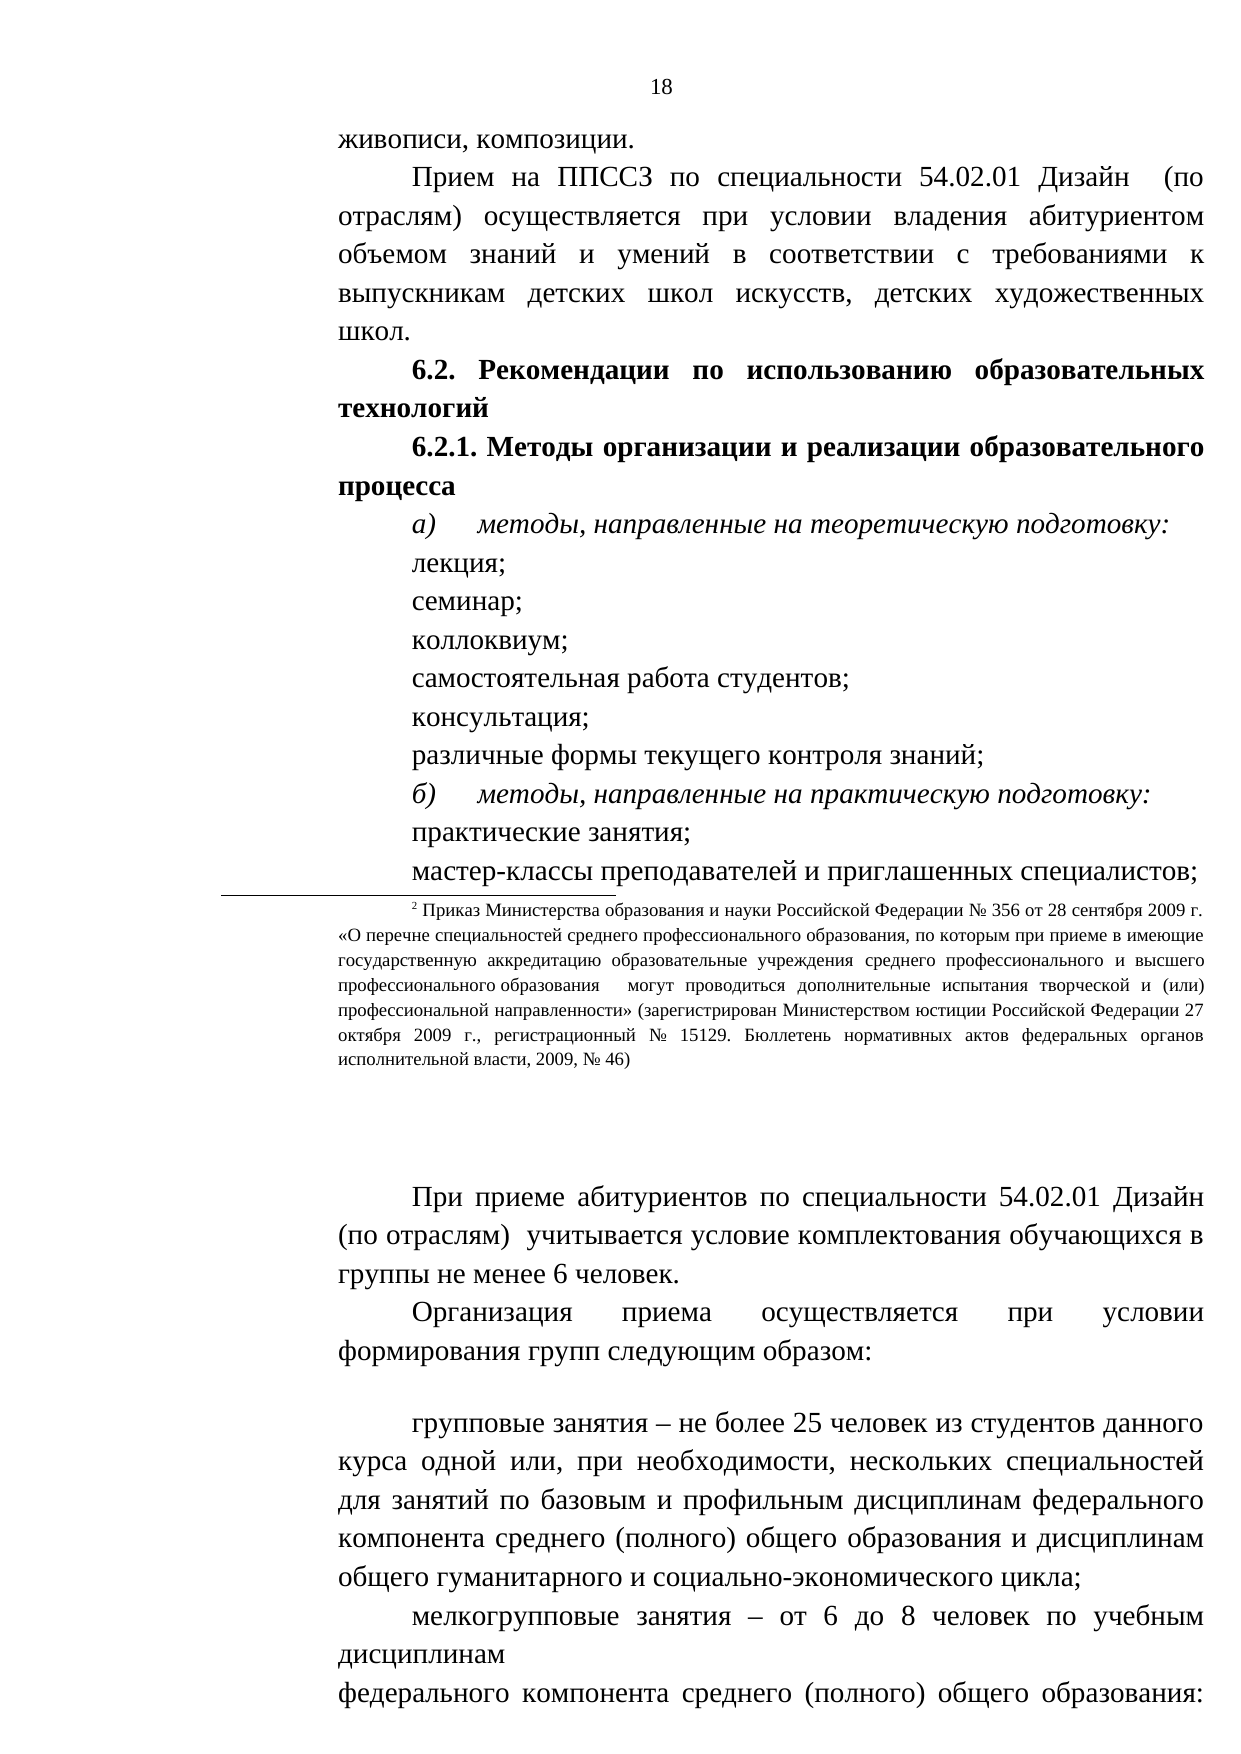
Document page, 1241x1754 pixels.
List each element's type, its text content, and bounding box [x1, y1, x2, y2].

text Организация приема осуществляется при условии формирования групп следующим образом: [338, 1294, 1205, 1366]
text Прием на ППССЗ по специальности 54.02.01 Дизайн (по отраслям) осуществляется при условии владения абитуриентом объемом знаний и умений в соответствии с требованиями к выпускникам детских школ искусств, детских художественных школ. [338, 159, 1205, 347]
text а) методы, направленные на теоретическую подготовку: [338, 506, 1205, 540]
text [338, 121, 1205, 154]
text лекция; [338, 545, 1205, 578]
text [338, 1598, 1205, 1708]
text семинар; [338, 583, 1205, 617]
text 2 Приказ Министерства образования и науки Российской Федерации № 356 от 28 сентября 2009 г. «О перечне специальностей среднего профессионального образования, по которым при приеме в имеющие государственную аккредитацию образовательные учреждения среднего профессионального и высшего профессионального образования могут проводиться дополнительные испытания творческой и (или) профессиональной направленности» (зарегистрирован Министерством юстиции Российской Федерации 27 октября 2009 г., регистрационный № 15129. Бюллетень нормативных актов федеральных органов исполнительной власти, 2009, № 46) [338, 899, 1205, 1070]
text б) методы, направленные на практическую подготовку: [338, 776, 1205, 809]
text При приеме абитуриентов по специальности 54.02.01 Дизайн (по отраслям) учитывается условие комплектования обучающихся в группы не менее 6 человек. [338, 1179, 1205, 1289]
text 6.2.1. Методы организации и реализации образовательного процесса [338, 429, 1205, 501]
text самостоятельная работа студентов; [338, 660, 1205, 694]
text мастер-классы преподавателей и приглашенных специалистов; [338, 853, 1205, 887]
text групповые занятия – не более 25 человек из студентов данного курса одной или, при необходимости, нескольких специальностей для занятий по базовым и профильным дисциплинам федерального компонента среднего (полного) общего образования и дисциплинам общего гуманитарного и социально-экономического цикла; [338, 1405, 1205, 1593]
text различные формы текущего контроля знаний; [338, 737, 1205, 771]
text коллоквиум; [338, 622, 1205, 655]
text практические занятия; [338, 814, 1205, 848]
text 6.2. Рекомендации по использованию образовательных технологий [338, 352, 1205, 424]
text консультация; [338, 699, 1205, 732]
